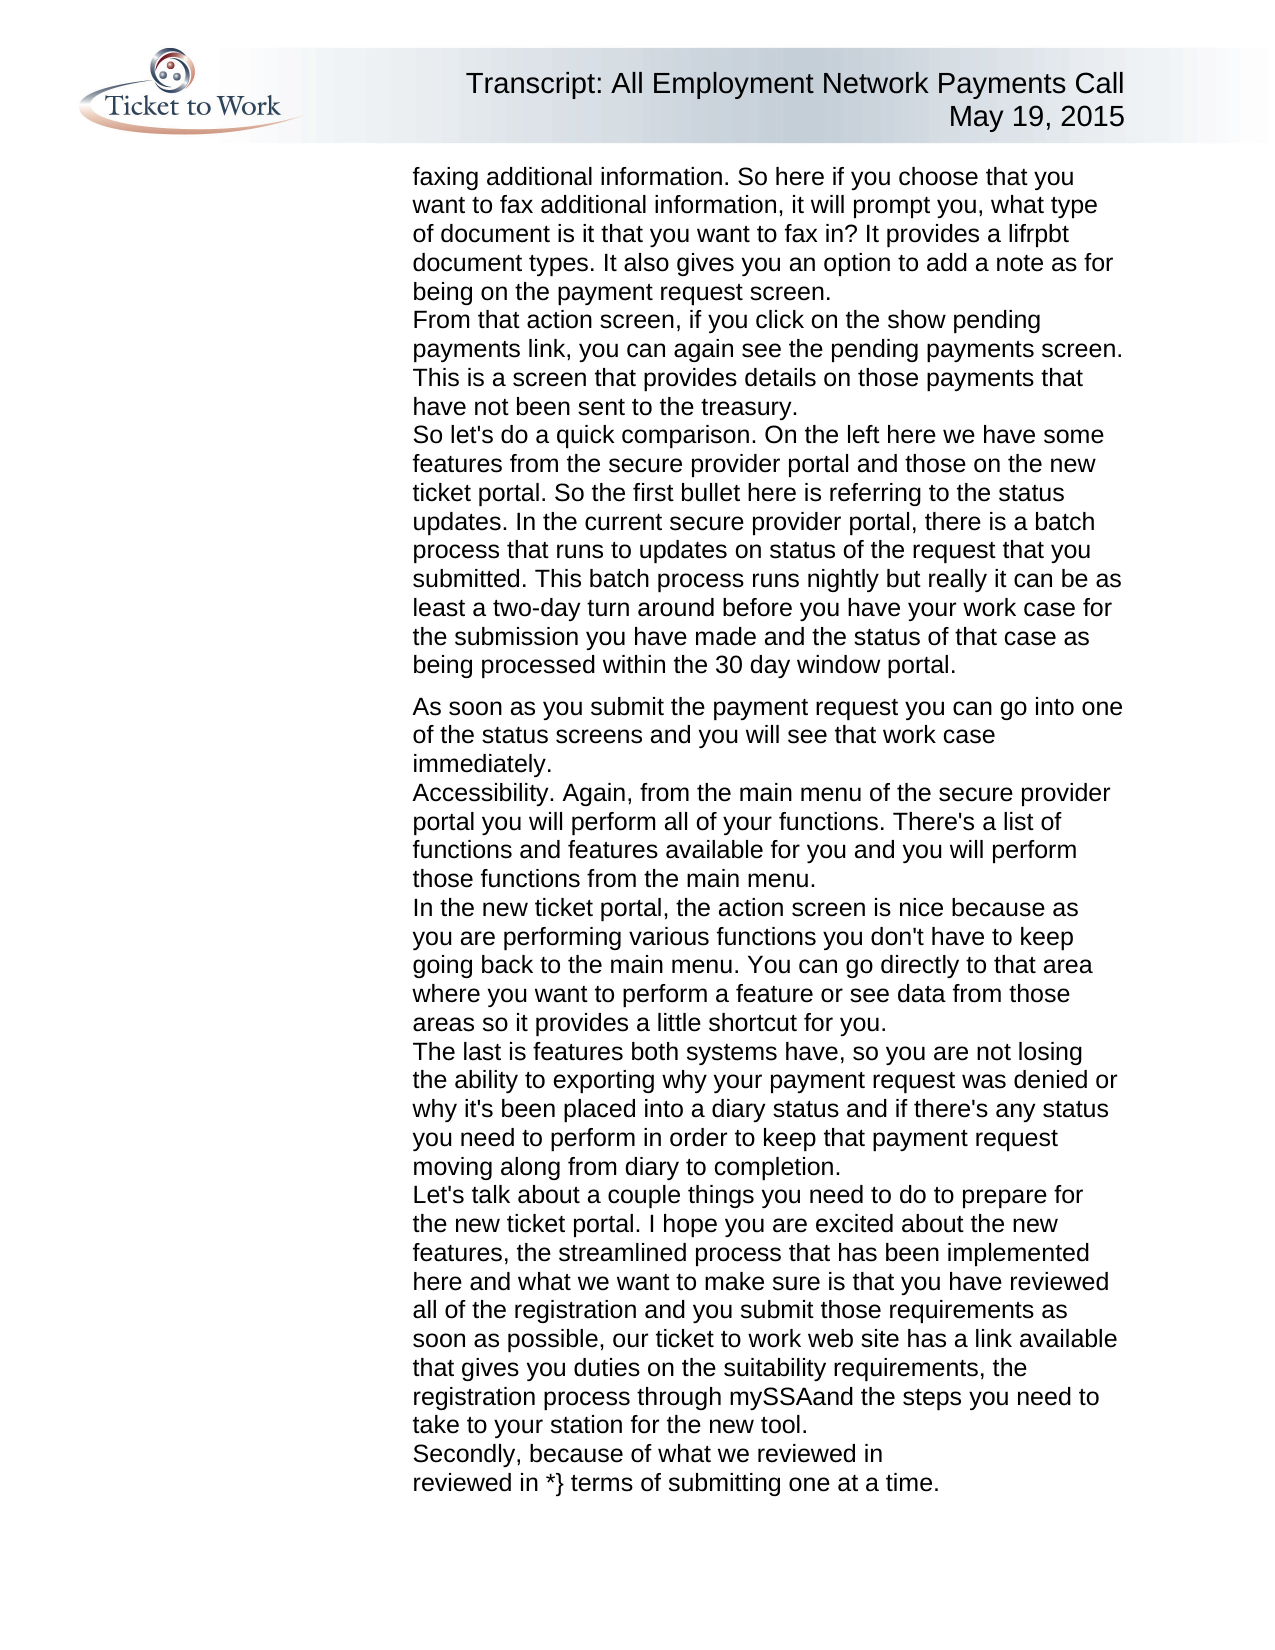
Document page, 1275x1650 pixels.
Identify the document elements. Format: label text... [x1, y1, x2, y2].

picture [0, 28, 1275, 160]
